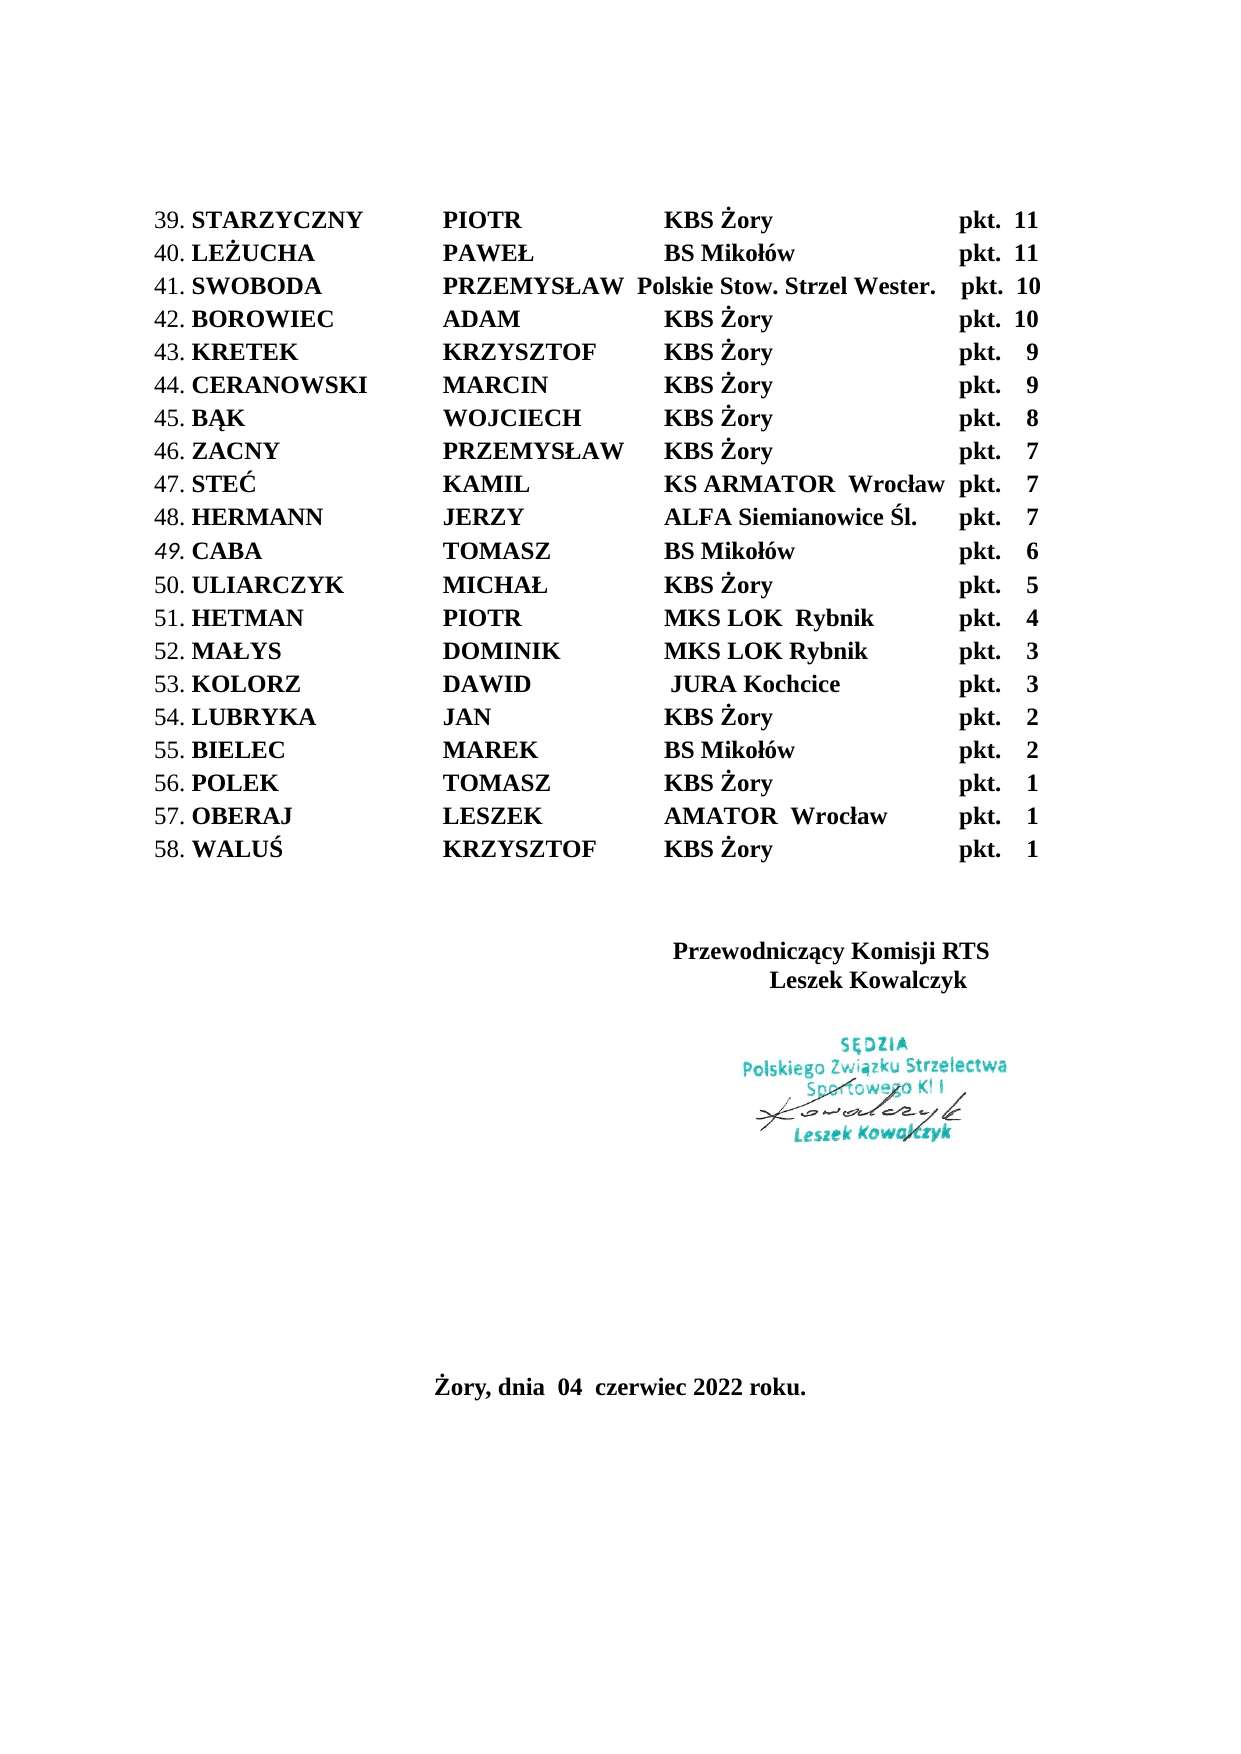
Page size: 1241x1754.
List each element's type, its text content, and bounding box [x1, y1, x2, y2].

list SWOBODA PRZEMYSŁAW Polskie Stow. Strzel Wester. pkt. 10 [154, 271, 1093, 300]
list KRETEK KRZYSZTOF KBS Żory pkt. 9 [154, 337, 1093, 366]
text Przewodniczący Komisji RTS Leszek Kowalczyk [443, 936, 1093, 994]
list KOLORZ DAWID JURA Kochcice pkt. 3 [154, 669, 1093, 698]
list BOROWIEC ADAM KBS Żory pkt. 10 [154, 304, 1093, 333]
list BĄK WOJCIECH KBS Żory pkt. 8 [154, 403, 1093, 432]
list HETMAN PIOTR MKS LOK Rybnik pkt. 4 [154, 603, 1093, 632]
list LUBRYKA JAN KBS Żory pkt. 2 [154, 702, 1093, 731]
list POLEK TOMASZ KBS Żory pkt. 1 [154, 768, 1093, 797]
list OBERAJ LESZEK AMATOR Wrocław pkt. 1 [154, 801, 1093, 830]
text Żory, dnia 04 czerwiec 2022 roku. [148, 1372, 1093, 1401]
list CERANOWSKI MARCIN KBS Żory pkt. 9 [154, 370, 1093, 399]
list CABA TOMASZ BS Mikołów pkt. 6 [154, 535, 1093, 566]
list STARZYCZNY PIOTR KBS Żory pkt. 11 [154, 205, 1093, 234]
list WALUŚ KRZYSZTOF KBS Żory pkt. 1 [154, 834, 1093, 863]
list ZACNY PRZEMYSŁAW KBS Żory pkt. 7 [154, 436, 1093, 465]
list MAŁYS DOMINIK MKS LOK Rybnik pkt. 3 [154, 636, 1093, 665]
list STEĆ KAMIL KS ARMATOR Wrocław pkt. 7 [154, 469, 1093, 498]
picture [729, 1022, 1021, 1152]
list BIELEC MAREK BS Mikołów pkt. 2 [154, 735, 1093, 764]
list ULIARCZYK MICHAŁ KBS Żory pkt. 5 [154, 570, 1093, 599]
list LEŻUCHA PAWEŁ BS Mikołów pkt. 11 [154, 238, 1093, 267]
list HERMANN JERZY ALFA Siemianowice Śl. pkt. 7 [154, 502, 1093, 531]
